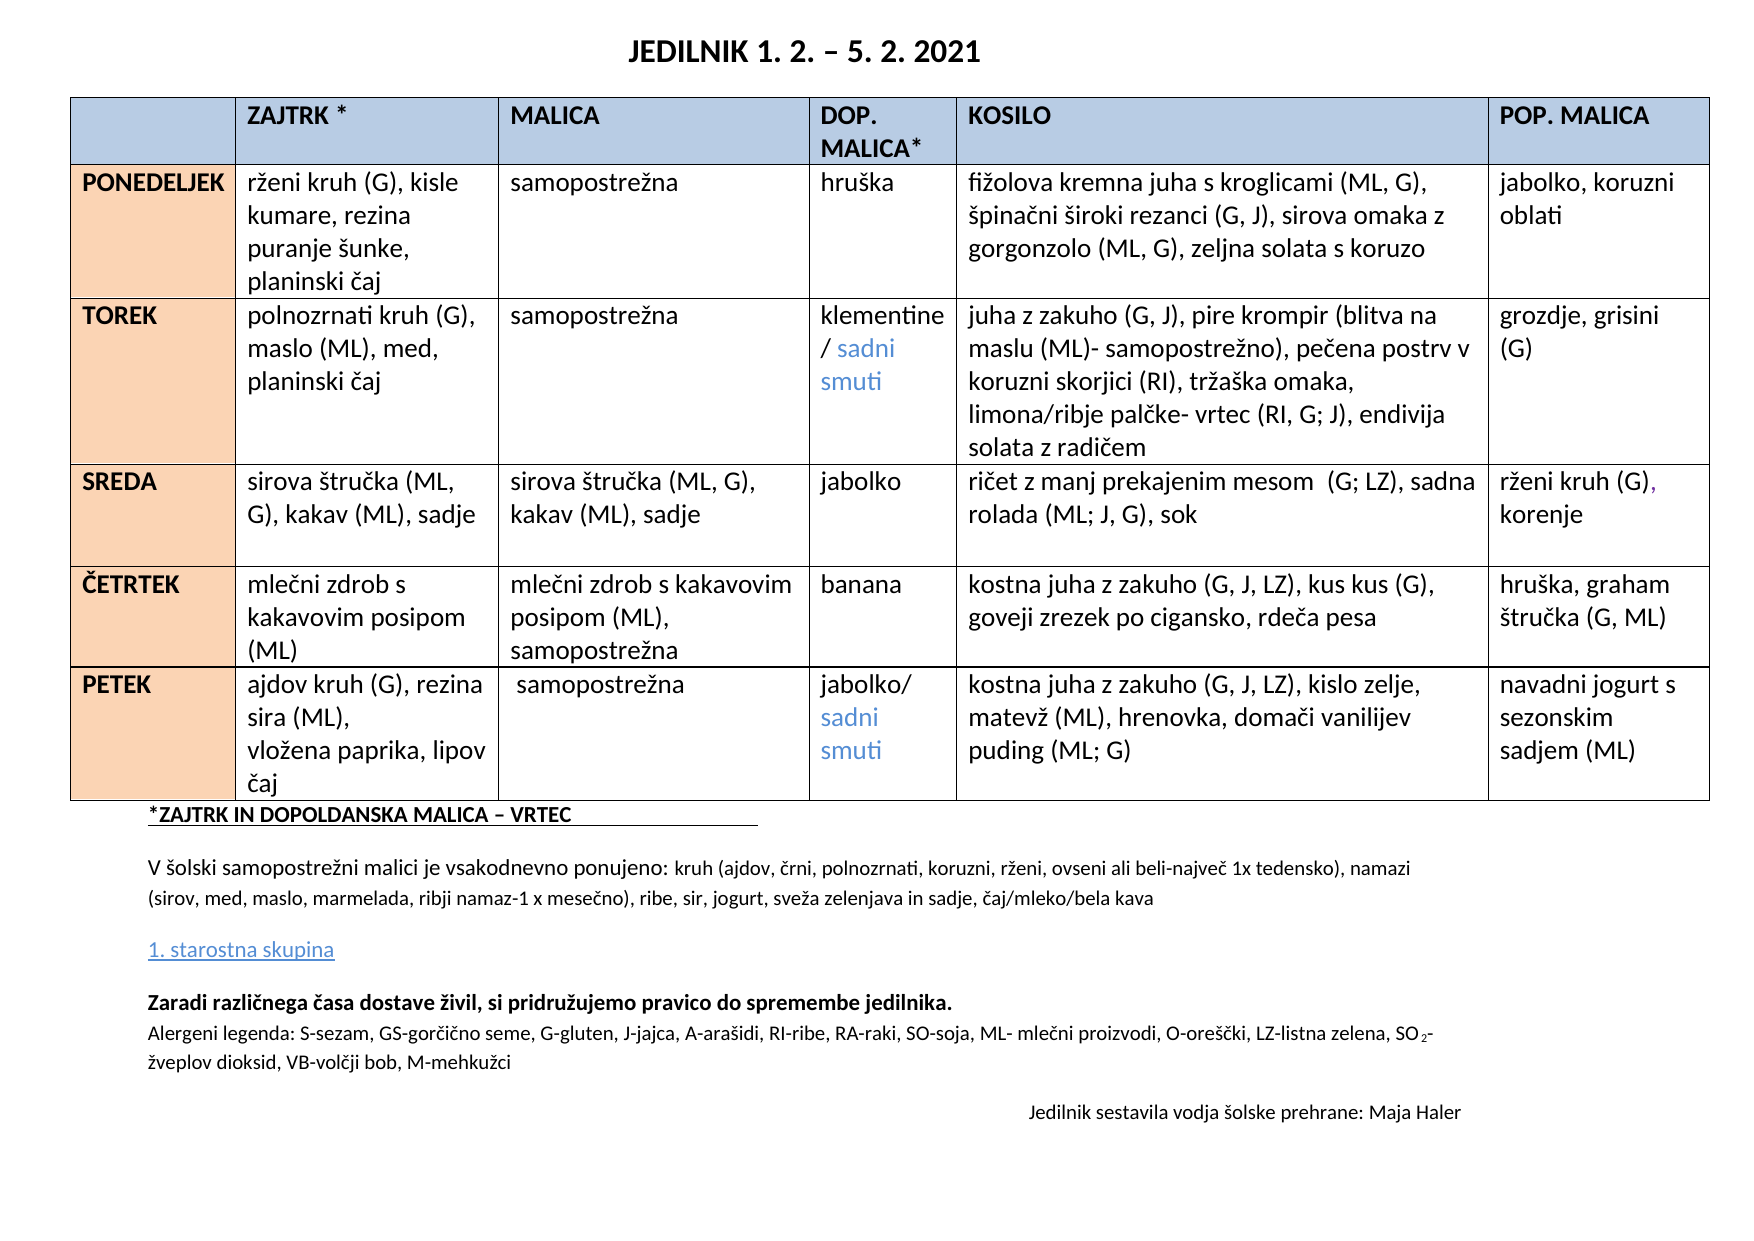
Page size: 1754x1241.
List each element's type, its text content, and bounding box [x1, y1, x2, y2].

table_cell ričet z manj prekajenim mesom (G; LZ), sadna rolada (ML; J, G), sok [957, 465, 1488, 566]
table_header DOP. MALICA* [810, 98, 956, 164]
table_cell klementine/ sadni smuti [810, 299, 956, 463]
table_header ZAJTRK * [236, 98, 498, 164]
text JEDILNIK 1. 2. – 5. 2. 2021 [148, 29, 1462, 70]
table_cell juha z zakuho (G, J), pire krompir (blitva na maslu (ML)- samopostrežno), pečena postrv v koruzni skorjici (RI), tržaška omaka, limona/ribje palčke- vrtec (RI, G; J), endivija solata z radičem [957, 299, 1488, 463]
table_header POP. MALICA [1489, 98, 1709, 164]
table_cell sirova štručka (ML, G), kakav (ML), sadje [236, 465, 498, 566]
table_header KOSILO [957, 98, 1488, 164]
table_cell rženi kruh (G), kisle kumare, rezina puranje šunke, planinski čaj [236, 165, 498, 297]
table_cell ajdov kruh (G), rezina sira (ML), vložena paprika, lipov čaj [236, 668, 498, 799]
text 1. starostna skupina [148, 935, 1462, 963]
table_cell TOREK [71, 299, 235, 463]
table_cell kostna juha z zakuho (G, J, LZ), kislo zelje, matevž (ML), hrenovka, domači vanilijev puding (ML; G) [957, 668, 1488, 799]
table_cell hruška [810, 165, 956, 297]
table_cell navadni jogurt s sezonskim sadjem (ML) [1489, 668, 1709, 799]
table_cell hruška, graham štručka (G, ML) [1489, 567, 1709, 666]
table_cell SREDA [71, 465, 235, 566]
text V šolski samopostrežni malici je vsakodnevno ponujeno: kruh (ajdov, črni, polnozrnati, koruzni, rženi, ovseni ali beli-največ 1x tedensko), namazi (sirov, med, maslo, marmelada, ribji namaz-1 x mesečno), ribe, sir, jogurt, sveža zelenjava in sadje, čaj/mleko/bela kava [148, 853, 1462, 911]
table_cell samopostrežna [499, 668, 809, 799]
table_cell kostna juha z zakuho (G, J, LZ), kus kus (G), goveji zrezek po cigansko, rdeča pesa [957, 567, 1488, 666]
text Zaradi različnega časa dostave živil, si pridružujemo pravico do spremembe jedilnika. Alergeni legenda: S-sezam, GS-gorčično seme, G-gluten, J-jajca, A-arašidi, RI-ribe, RA-raki, SO-soja, ML- mlečni proizvodi, O-oreščki, LZ-listna zelena, SO2-žveplov dioksid, VB-volčji bob, M-mehkužci [148, 988, 1462, 1075]
table_header [71, 98, 235, 164]
table_cell banana [810, 567, 956, 666]
table_cell rženi kruh (G), korenje [1489, 465, 1709, 566]
table_cell mlečni zdrob s kakavovim posipom (ML) [236, 567, 498, 666]
table_cell mlečni zdrob s kakavovim posipom (ML), samopostrežna [499, 567, 809, 666]
table_cell fižolova kremna juha s kroglicami (ML, G), špinačni široki rezanci (G, J), sirova omaka z gorgonzolo (ML, G), zeljna solata s koruzo [957, 165, 1488, 297]
table_cell PONEDELJEK [71, 165, 235, 297]
text *ZAJTRK IN DOPOLDANSKA MALICA – VRTEC [148, 801, 1462, 828]
text Jedilnik sestavila vodja šolske prehrane: Maja Haler [148, 1099, 1462, 1125]
table_header MALICA [499, 98, 809, 164]
table_cell ČETRTEK [71, 567, 235, 666]
table_cell jabolko, koruzni oblati [1489, 165, 1709, 297]
table_cell jabolko/sadni smuti [810, 668, 956, 799]
table_cell jabolko [810, 465, 956, 566]
table_cell PETEK [71, 668, 235, 799]
table_cell samopostrežna [499, 299, 809, 463]
table_cell samopostrežna [499, 165, 809, 297]
table_cell grozdje, grisini (G) [1489, 299, 1709, 463]
table_cell sirova štručka (ML, G), kakav (ML), sadje [499, 465, 809, 566]
table_cell polnozrnati kruh (G), maslo (ML), med, planinski čaj [236, 299, 498, 463]
